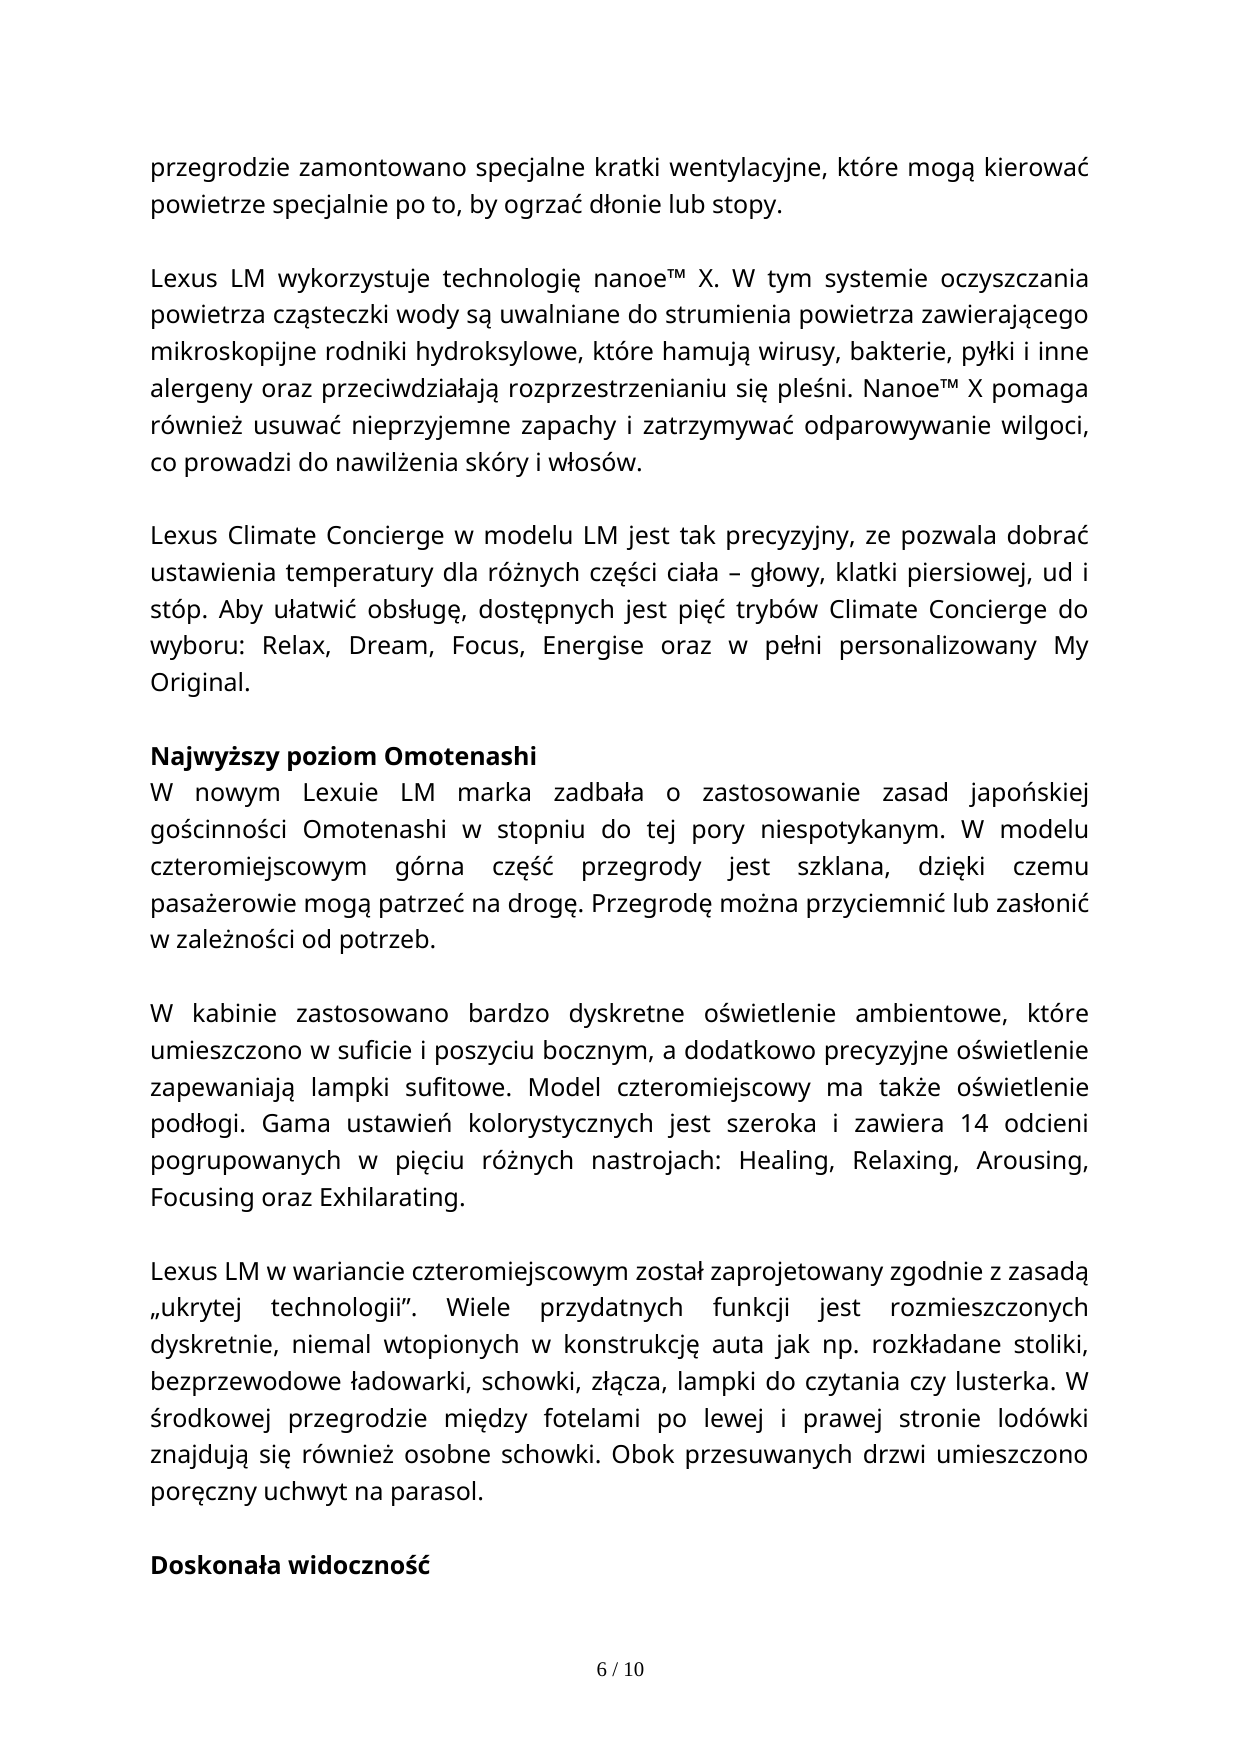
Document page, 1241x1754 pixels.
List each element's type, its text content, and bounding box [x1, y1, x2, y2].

text W nowym Lexuie LM marka zadbała o zastosowanie zasad japońskiej gościnności Omotenashi w stopniu do tej pory niespotykanym. W modelu czteromiejscowym górna część przegrody jest szklana, dzięki czemu pasażerowie mogą patrzeć na drogę. Przegrodę można przyciemnić lub zasłonić w zależności od potrzeb. [150, 775, 1090, 956]
text W kabinie zastosowano bardzo dyskretne oświetlenie ambientowe, które umieszczono w suficie i poszyciu bocznym, a dodatkowo precyzyjne oświetlenie zapewaniają lampki sufitowe. Model czteromiejscowy ma także oświetlenie podłogi. Gama ustawień kolorystycznych jest szeroka i zawiera 14 odcieni pogrupowanych w pięciu różnych nastrojach: Healing, Relaxing, Arousing, Focusing oraz Exhilarating. [150, 996, 1090, 1214]
text Najwyższy poziom Omotenashi [150, 738, 1090, 772]
text Lexus LM wykorzystuje technologię nanoe™ X. W tym systemie oczyszczania powietrza cząsteczki wody są uwalniane do strumienia powietrza zawierającego mikroskopijne rodniki hydroksylowe, które hamują wirusy, bakterie, pyłki i inne alergeny oraz przeciwdziałają rozprzestrzenianiu się pleśni. Nanoe™ X pomaga również usuwać nieprzyjemne zapachy i zatrzymywać odparowywanie wilgoci, co prowadzi do nawilżenia skóry i włosów. [150, 260, 1090, 478]
text Doskonała widoczność [150, 1547, 1090, 1581]
text Lexus LM w wariancie czteromiejscowym został zaprojetowany zgodnie z zasadą „ukrytej technologii”. Wiele przydatnych funkcji jest rozmieszczonych dyskretnie, niemal wtopionych w konstrukcję auta jak np. rozkładane stoliki, bezprzewodowe ładowarki, schowki, złącza, lampki do czytania czy lusterka. W środkowej przegrodzie między fotelami po lewej i prawej stronie lodówki znajdują się również osobne schowki. Obok przesuwanych drzwi umieszczono poręczny uchwyt na parasol. [150, 1253, 1090, 1508]
text Lexus Climate Concierge w modelu LM jest tak precyzyjny, ze pozwala dobrać ustawienia temperatury dla różnych części ciała – głowy, klatki piersiowej, ud i stóp. Aby ułatwić obsługę, dostępnych jest pięć trybów Climate Concierge do wyboru: Relax, Dream, Focus, Energise oraz w pełni personalizowany My Original. [150, 518, 1090, 699]
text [150, 150, 1090, 221]
